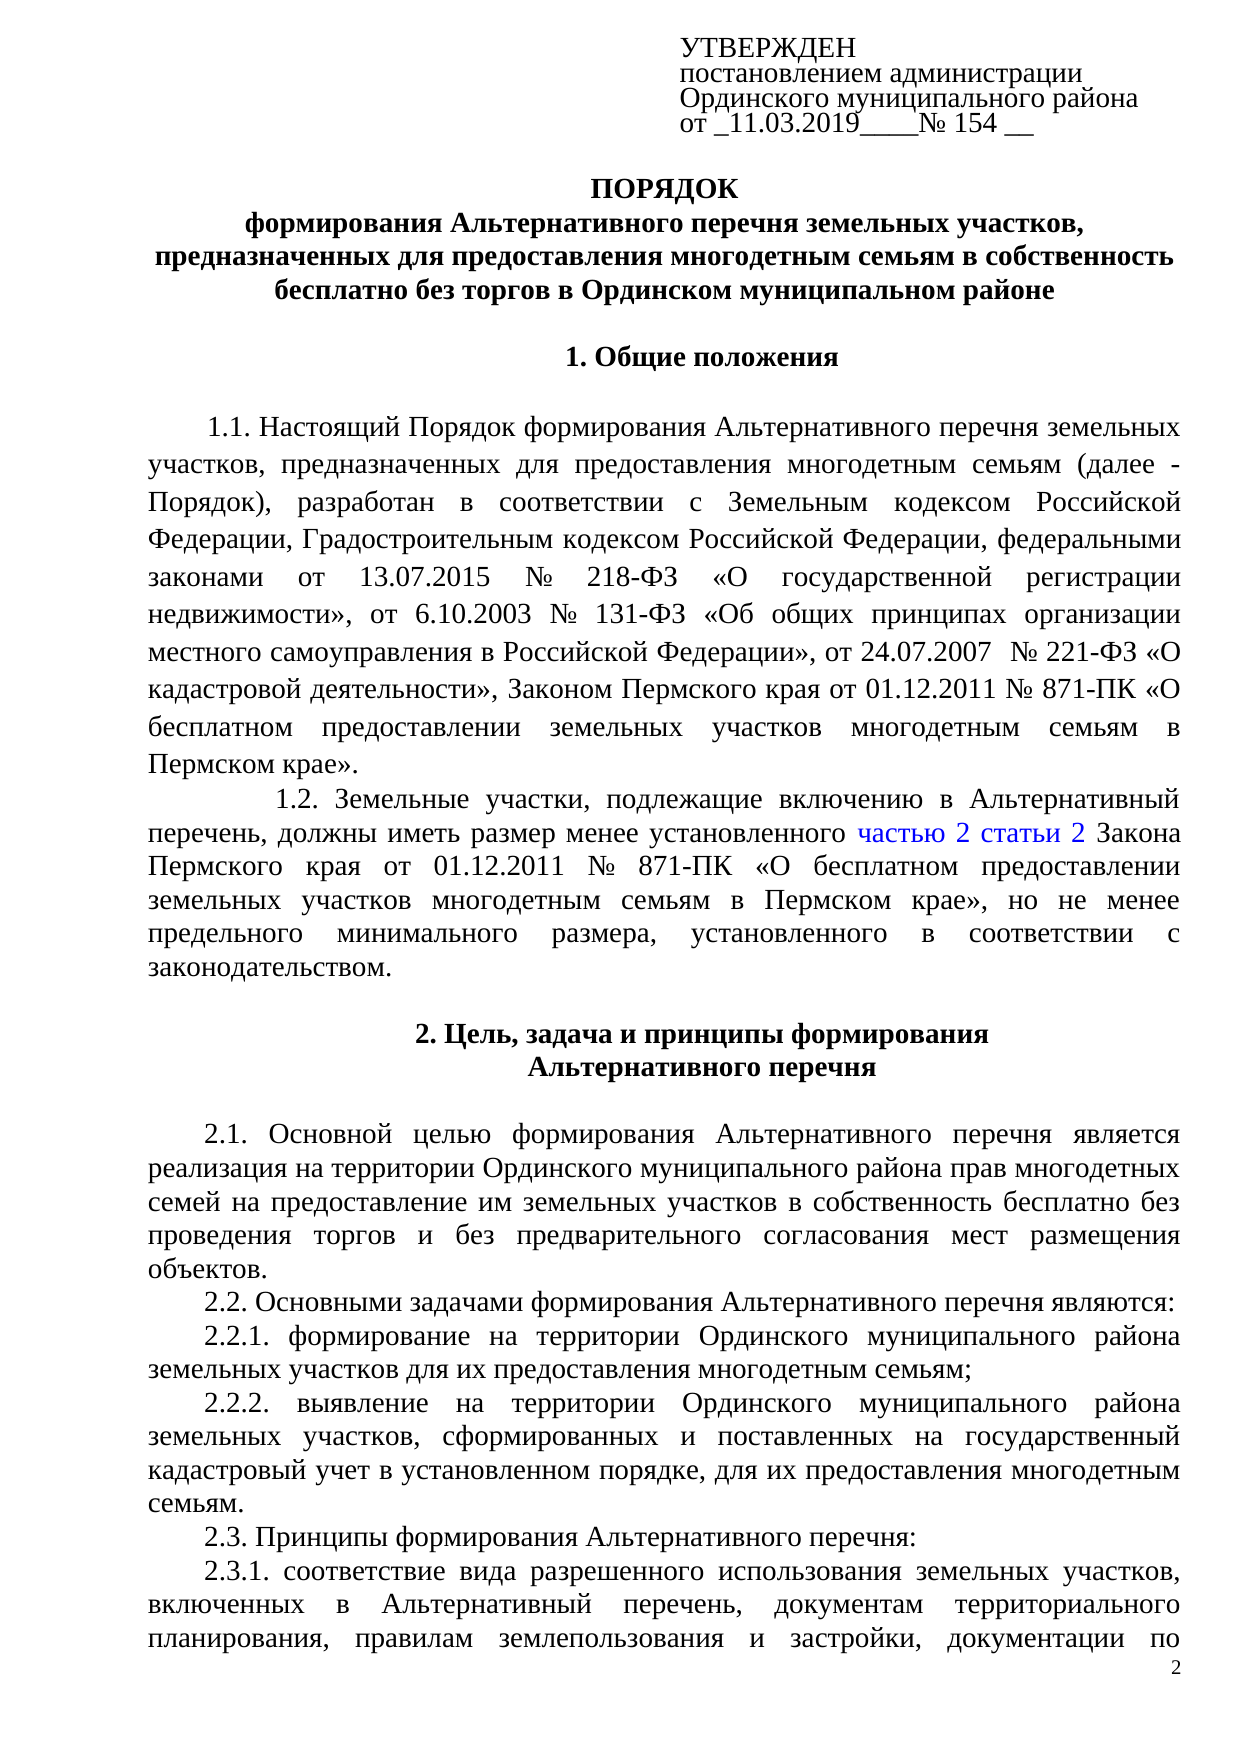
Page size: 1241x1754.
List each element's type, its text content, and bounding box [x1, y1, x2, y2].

text УТВЕРЖДЕН [814, 38, 1181, 63]
text 2.1. Основной целью формирования Альтернативного перечня является реализация на территории Ординского муниципального района прав многодетных семей на предоставление им земельных участков в собственность бесплатно без проведения торгов и без предварительного согласования мест размещения объектов. [148, 1117, 1181, 1284]
text 2.2. Основными задачами формирования Альтернативного перечня являются: [148, 1284, 1181, 1318]
text 2.3. Принципы формирования Альтернативного перечня: [148, 1519, 1181, 1553]
text 2.2.1. формирование на территории Ординского муниципального района земельных участков для их предоставления многодетным семьям; [148, 1318, 1181, 1385]
text 1. Общие положения [148, 339, 1181, 373]
text 2.2.2. выявление на территории Ординского муниципального района земельных участков, сформированных и поставленных на государственный кадастровый учет в установленном порядке, для их предоставления многодетным семьям. [148, 1385, 1181, 1519]
text постановлением администрации [679, 63, 1181, 88]
text от _11.03.2019____№ 154 __ [679, 113, 1181, 138]
text Ординского муниципального района [679, 88, 1181, 113]
title формирования Альтернативного перечня земельных участков, предназначенных для предоставления многодетным семьям в собственность бесплатно без торгов в Ординском муниципальном районе [148, 205, 1181, 306]
text УТВЕРЖДЕН [679, 38, 797, 63]
text 1.2. Земельные участки, подлежащие включению в Альтернативный перечень, должны иметь размер менее установленного частью 2 статьи 2 Закона Пермского края от 01.12.2011 № 871-ПК «О бесплатном предоставлении земельных участков многодетным семьям в Пермском крае», но не менее предельного минимального размера, установленного в соответствии с законодательством. [148, 781, 1181, 982]
text Альтернативного перечня [148, 1049, 1181, 1083]
text 1.1. Настоящий Порядок формирования Альтернативного перечня земельных участков, предназначенных для предоставления многодетным семьям (далее - Порядок), разработан в соответствии с Земельным кодексом Российской Федерации, Градостроительным кодексом Российской Федерации, федеральными законами от 13.07.2015 № 218-ФЗ «О государственной регистрации недвижимости», от 6.10.2003 № 131-ФЗ «Об общих принципах организации местного самоуправления в Российской Федерации», от 24.07.2007 № 221-ФЗ «О кадастровой деятельности», Законом Пермского края от 01.12.2011 № 871-ПК «О бесплатном предоставлении земельных участков многодетным семьям в Пермском крае». [148, 406, 1181, 781]
text 2. Цель, задача и принципы формирования [148, 1016, 1181, 1049]
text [148, 1553, 1181, 1653]
title ПОРЯДОК [148, 171, 1181, 205]
